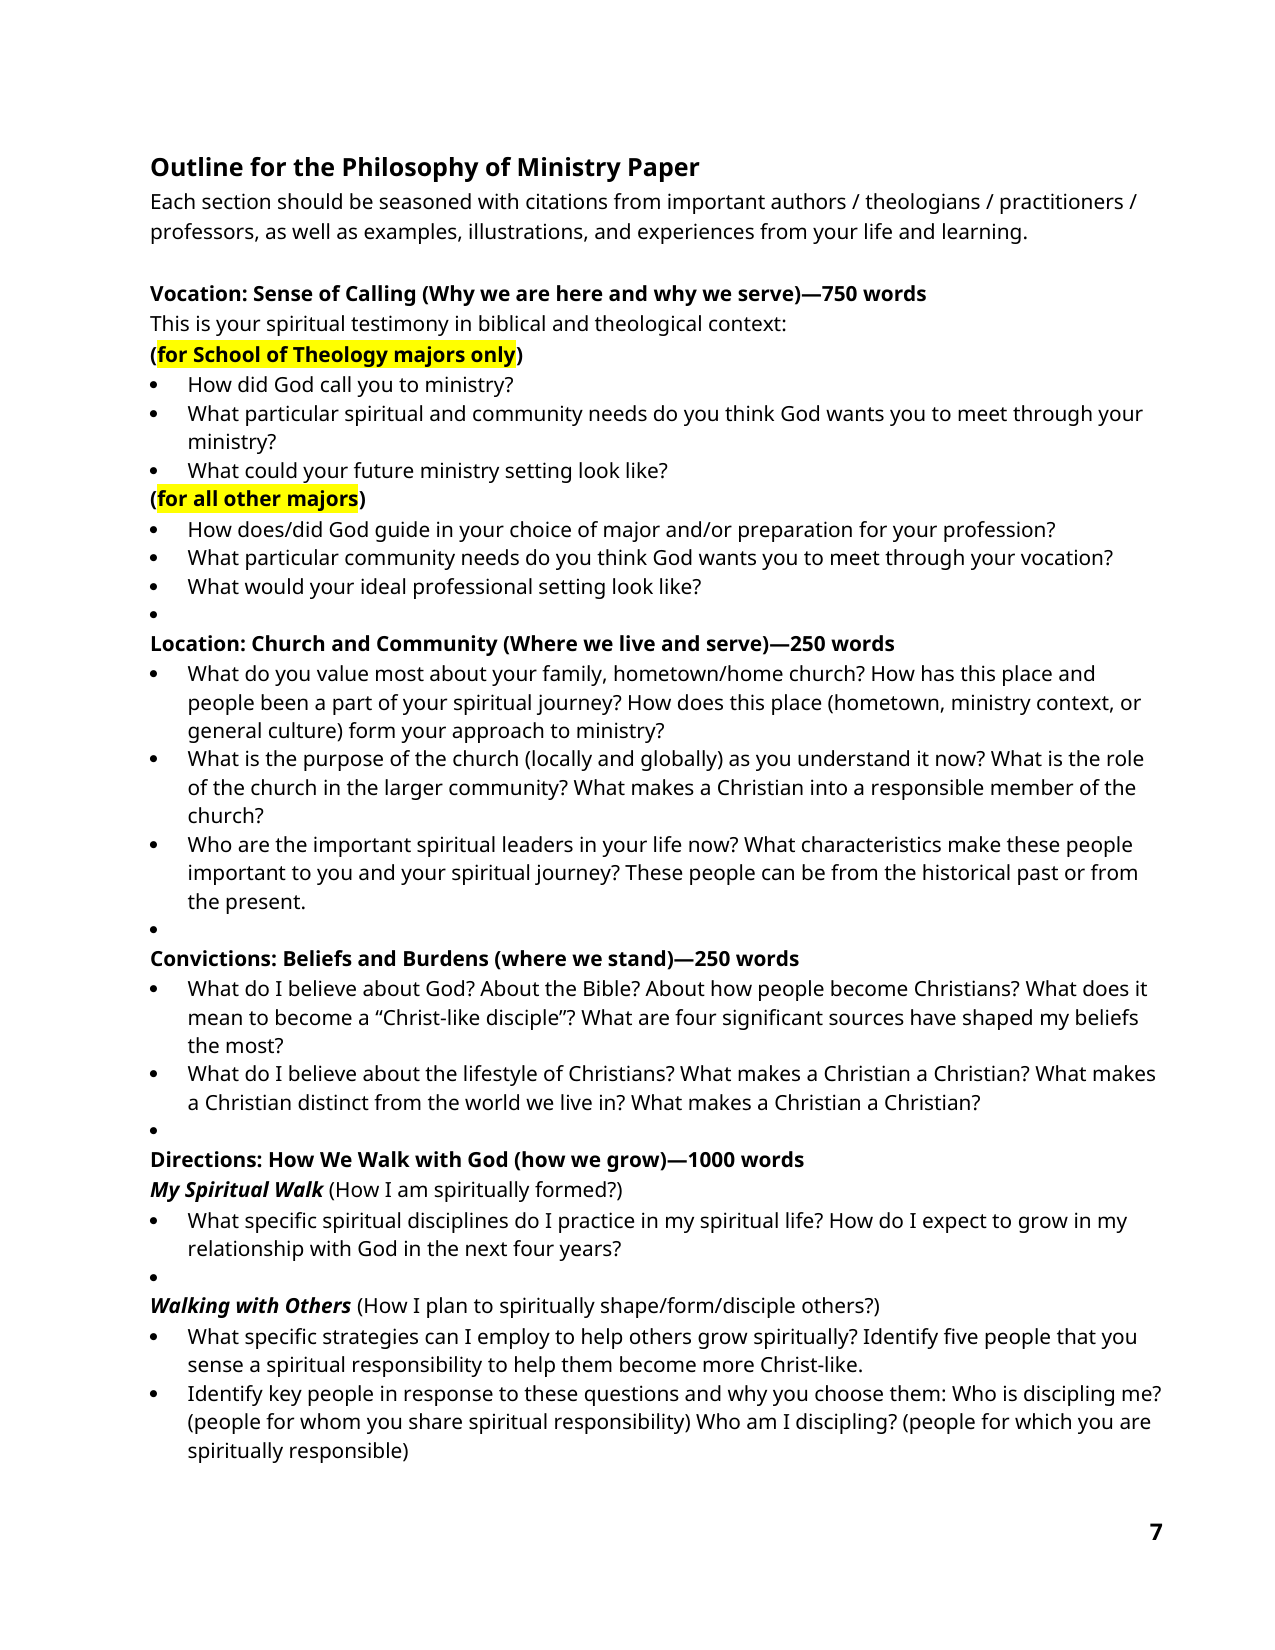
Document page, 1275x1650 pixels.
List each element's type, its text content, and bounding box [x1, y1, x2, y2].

text Convictions: Beliefs and Burdens (where we stand)—250 words [150, 944, 1162, 972]
text (for all other majors) [358, 484, 1162, 513]
list What particular community needs do you think God wants you to meet through your vocation? [150, 543, 1162, 572]
list What specific strategies can I employ to help others grow spiritually? Identify five people that you sense a spiritual responsibility to help them become more Christ-like. [150, 1322, 1162, 1379]
list What do I believe about God? About the Bible? About how people become Christians? What does it mean to become a “Christ-like disciple”? What are four significant sources have shaped my beliefs the most? [150, 974, 1162, 1059]
list Walking with Others (How I plan to spiritually shape/form/disciple others?) [150, 1291, 1162, 1320]
list My Spiritual Walk (How I am spiritually formed?) [150, 1176, 1162, 1204]
list Who are the important spiritual leaders in your life now? What characteristics make these people important to you and your spiritual journey? These people can be from the historical past or from the present. [150, 830, 1162, 915]
list What is the purpose of the church (locally and globally) as you understand it now? What is the role of the church in the larger community? What makes a Christian into a responsible member of the church? [150, 744, 1162, 830]
text Directions: How We Walk with God (how we grow)—1000 words [150, 1145, 1162, 1173]
text (for School of Theology majors only) [516, 340, 1162, 368]
text Outline for the Philosophy of Ministry Paper [150, 150, 1162, 184]
list How did God call you to ministry? [150, 371, 1162, 399]
text Each section should be seasoned with citations from important authors / theologians / practitioners / professors, as well as examples, illustrations, and experiences from your life and learning. [150, 187, 1162, 246]
list What specific spiritual disciplines do I practice in my spiritual life? How do I expect to grow in my relationship with God in the next four years? [150, 1206, 1162, 1263]
list What do you value most about your family, hometown/home church? How has this place and people been a part of your spiritual journey? How does this place (hometown, ministry context, or general culture) form your approach to ministry? [150, 659, 1162, 744]
text Vocation: Sense of Calling (Why we are here and why we serve)—750 words [150, 279, 1162, 307]
text This is your spiritual testimony in biblical and theological context: [150, 309, 1162, 338]
list Identify key people in response to these questions and why you choose them: Who is discipling me? (people for whom you share spiritual responsibility) Who am I discipling? (people for which you are spiritually responsible) [150, 1379, 1162, 1464]
list What would your ideal professional setting look like? [150, 572, 1162, 600]
list What could your future ministry setting look like? [150, 456, 1162, 484]
list What particular spiritual and community needs do you think God wants you to meet through your ministry? [150, 399, 1162, 456]
list How does/did God guide in your choice of major and/or preparation for your profession? [150, 515, 1162, 543]
list What do I believe about the lifestyle of Christians? What makes a Christian a Christian? What makes a Christian distinct from the world we live in? What makes a Christian a Christian? [150, 1059, 1162, 1116]
text Location: Church and Community (Where we live and serve)—250 words [150, 629, 1162, 657]
